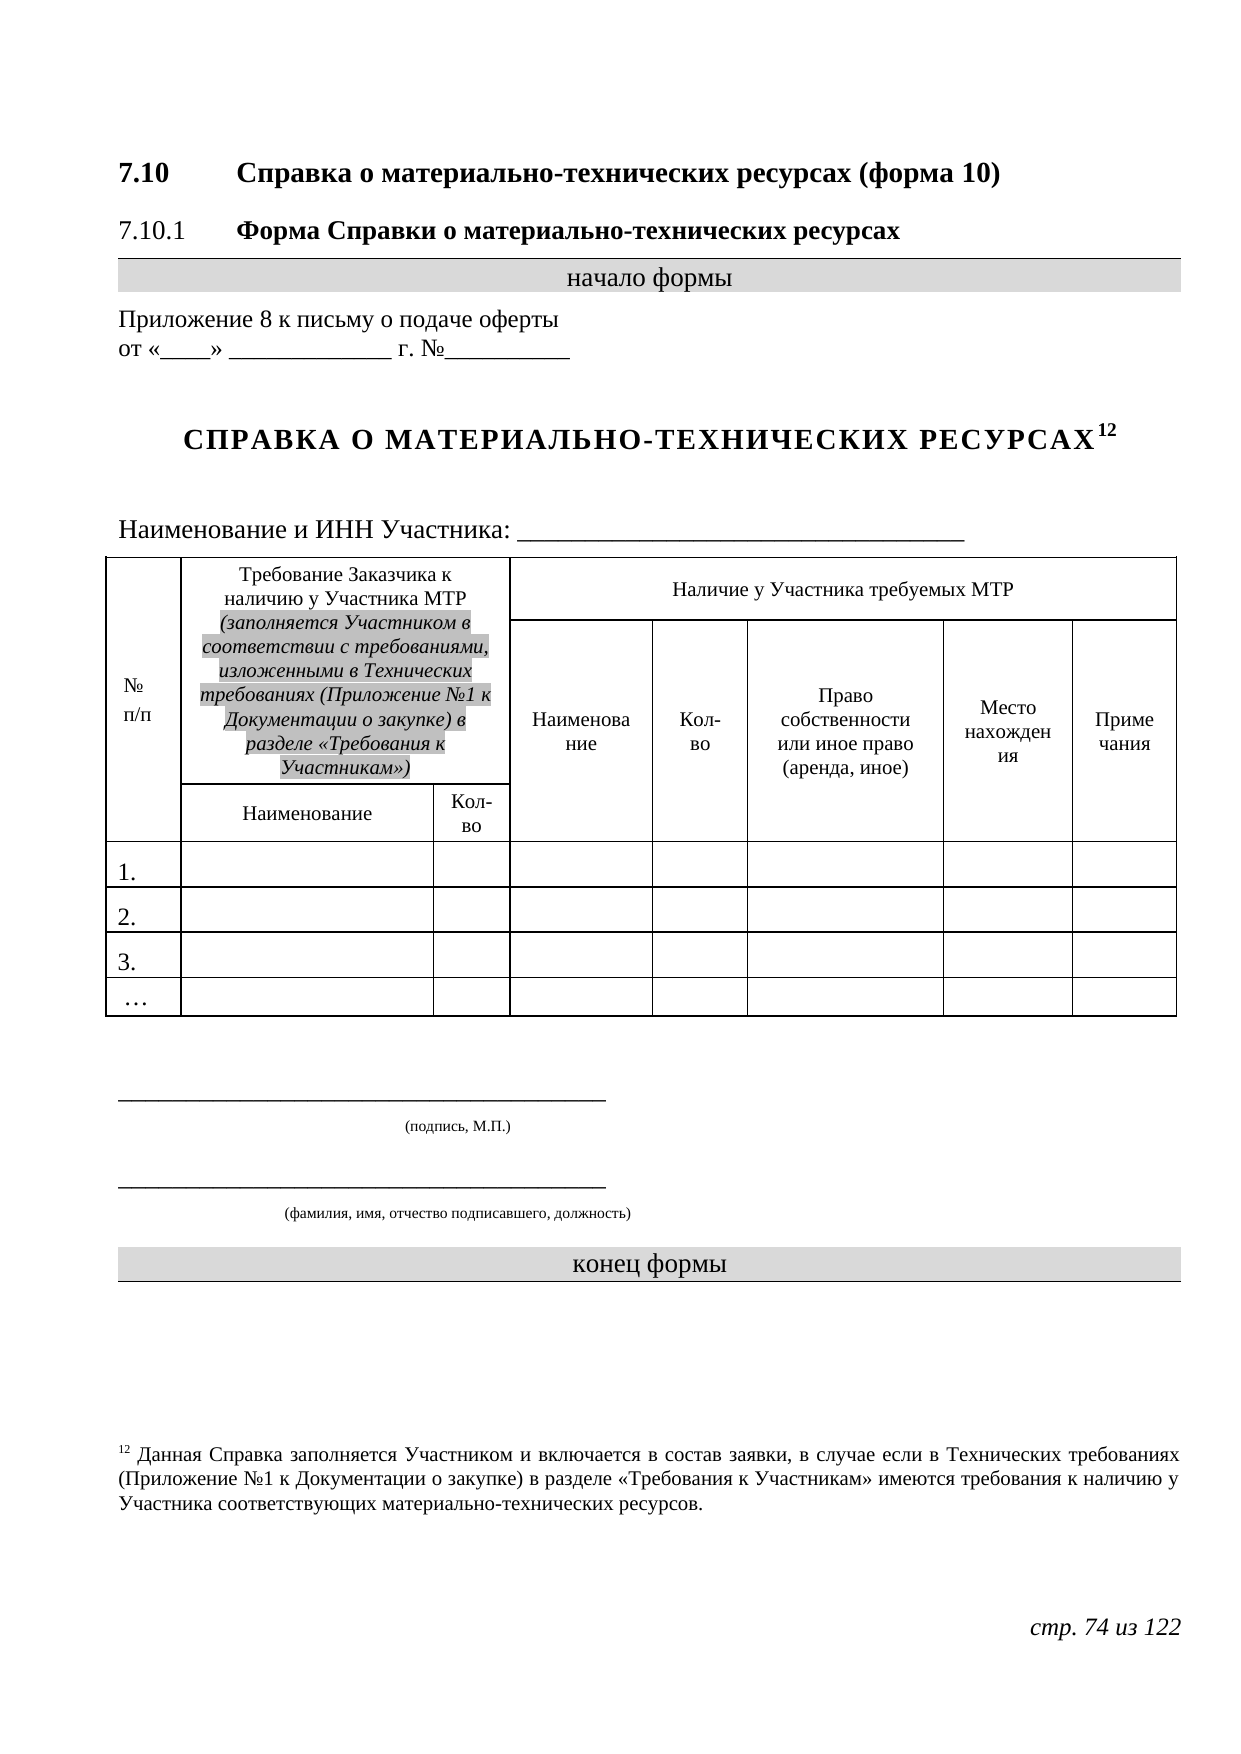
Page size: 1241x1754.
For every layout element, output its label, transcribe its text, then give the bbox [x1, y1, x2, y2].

text (подпись, М.П.) [118, 1116, 797, 1148]
table_cell [182, 933, 433, 976]
table_cell [511, 978, 652, 1015]
table_cell [511, 933, 652, 976]
table_cell [944, 933, 1072, 976]
table_cell [434, 888, 509, 931]
table_cell [434, 842, 509, 886]
table_header № п/п [107, 558, 180, 841]
table_cell Право собственности или иное право (аренда, иное) [748, 621, 943, 841]
table_cell Наименование [511, 621, 652, 841]
table_cell [107, 888, 180, 931]
table_cell Кол-во [653, 621, 747, 841]
table_cell [748, 978, 943, 1015]
table_cell … [107, 978, 180, 1015]
text Форма Справки о материально-технических ресурсах [118, 214, 1181, 245]
text Приложение 8 к письму о подаче оферты от «____» _____________ г. №__________ [118, 304, 1181, 362]
text Наименование и ИНН Участника: _________________________________ [118, 513, 1181, 544]
table_cell [1073, 978, 1176, 1015]
table_cell [944, 842, 1072, 886]
subtitle Справка о материально-технических ресурсах (форма 10) [118, 156, 1181, 189]
table_cell [434, 978, 509, 1015]
table_cell Место нахождения [944, 621, 1072, 841]
table_cell [748, 842, 943, 886]
table_cell [653, 978, 747, 1015]
text начало формы [118, 259, 1181, 292]
table_cell [434, 933, 509, 976]
table_cell [748, 888, 943, 931]
table_cell [944, 978, 1072, 1015]
table_cell [653, 933, 747, 976]
table_cell [107, 842, 180, 886]
text конец формы [118, 1247, 1181, 1281]
table_cell [511, 842, 652, 886]
table_cell [1073, 842, 1176, 886]
table_cell [944, 888, 1072, 931]
table_cell Примечания [1073, 621, 1176, 841]
table_cell [653, 888, 747, 931]
table_cell Наименование [182, 785, 433, 841]
table_cell Кол-во [434, 785, 509, 841]
table_cell [1073, 888, 1176, 931]
table_cell [107, 933, 180, 976]
table_cell [653, 842, 747, 886]
table_cell [511, 888, 652, 931]
table_cell [182, 842, 433, 886]
table_cell [1073, 933, 1176, 976]
table_cell [182, 888, 433, 931]
table_cell [748, 933, 943, 976]
table_header Наличие у Участника требуемых МТР [511, 558, 1176, 619]
text (фамилия, имя, отчество подписавшего, должность) [118, 1204, 797, 1235]
text ____________________________________ [118, 1160, 1181, 1191]
table_header Требование Заказчика к наличию у Участника МТР (заполняется Участником в соответствии с требованиями, изложенными в Технических требованиях (Приложение №1 к Документации о закупке) в разделе «Требования к Участникам») [182, 558, 509, 783]
table_cell [182, 978, 433, 1015]
text Справка о материально-технических ресурсах [118, 418, 1181, 457]
text ____________________________________ [118, 1073, 1181, 1104]
